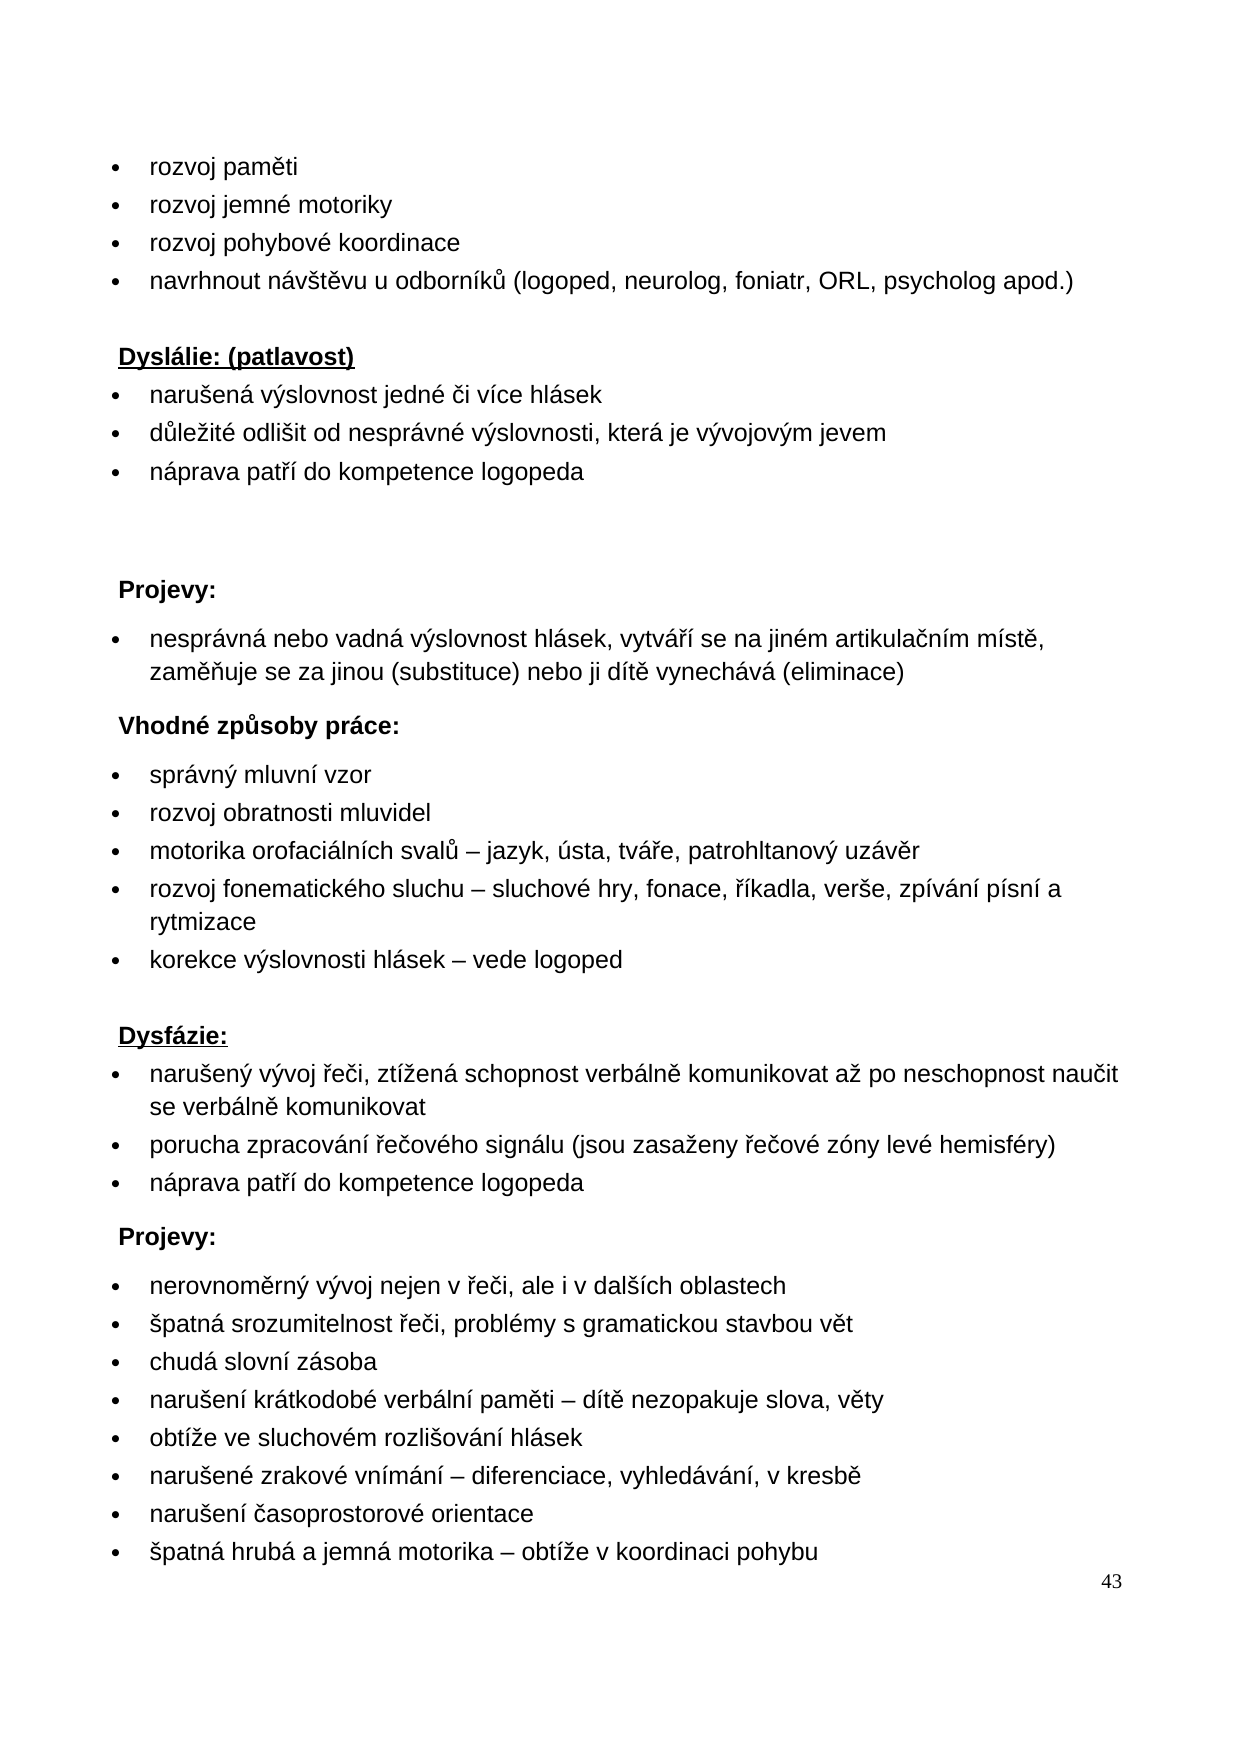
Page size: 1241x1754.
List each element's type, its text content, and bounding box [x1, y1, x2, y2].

list narušená výslovnost jedné či více hlásek [112, 376, 1122, 409]
list korekce výslovnosti hlásek – vede logoped [112, 940, 1122, 974]
text Vhodné způsoby práce: [118, 706, 1122, 739]
list porucha zpracování řečového signálu (jsou zasaženy řečové zóny levé hemisféry) [112, 1126, 1122, 1159]
list důležité odlišit od nesprávné výslovnosti, která je vývojovým jevem [112, 414, 1122, 447]
list narušení krátkodobé verbální paměti – dítě nezopakuje slova, věty [112, 1381, 1122, 1414]
list rozvoj paměti [112, 148, 1122, 181]
list narušený vývoj řeči, ztížená schopnost verbálně komunikovat až po neschopnost naučit se verbálně komunikovat [112, 1054, 1122, 1121]
list narušení časoprostorové orientace [112, 1494, 1122, 1528]
text Projevy: [118, 570, 1122, 603]
list špatná srozumitelnost řeči, problémy s gramatickou stavbou vět [112, 1304, 1122, 1338]
list narušené zrakové vnímání – diferenciace, vyhledávání, v kresbě [112, 1457, 1122, 1490]
list nesprávná nebo vadná výslovnost hlásek, vytváří se na jiném artikulačním místě, zaměňuje se za jinou (substituce) nebo ji dítě vynechává (eliminace) [112, 619, 1122, 686]
list náprava patří do kompetence logopeda [112, 452, 1122, 485]
list rozvoj fonematického sluchu – sluchové hry, fonace, říkadla, verše, zpívání písní a rytmizace [112, 869, 1122, 936]
list náprava patří do kompetence logopeda [112, 1164, 1122, 1197]
list rozvoj obratnosti mluvidel [112, 793, 1122, 826]
list motorika orofaciálních svalů – jazyk, ústa, tváře, patrohltanový uzávěr [112, 831, 1122, 864]
text Dysfázie: [118, 1016, 1122, 1050]
list navrhnout návštěvu u odborníků (logoped, neurolog, foniatr, ORL, psycholog apod.) [112, 262, 1122, 295]
list nerovnoměrný vývoj nejen v řeči, ale i v dalších oblastech [112, 1266, 1122, 1300]
list rozvoj jemné motoriky [112, 186, 1122, 219]
list obtíže ve sluchovém rozlišování hlásek [112, 1418, 1122, 1452]
list chudá slovní zásoba [112, 1342, 1122, 1376]
list špatná hrubá a jemná motorika – obtíže v koordinaci pohybu [112, 1533, 1122, 1566]
text Projevy: [118, 1217, 1122, 1251]
list správný mluvní vzor [112, 755, 1122, 788]
list rozvoj pohybové koordinace [112, 224, 1122, 257]
text Dyslálie: (patlavost) [118, 338, 1122, 371]
